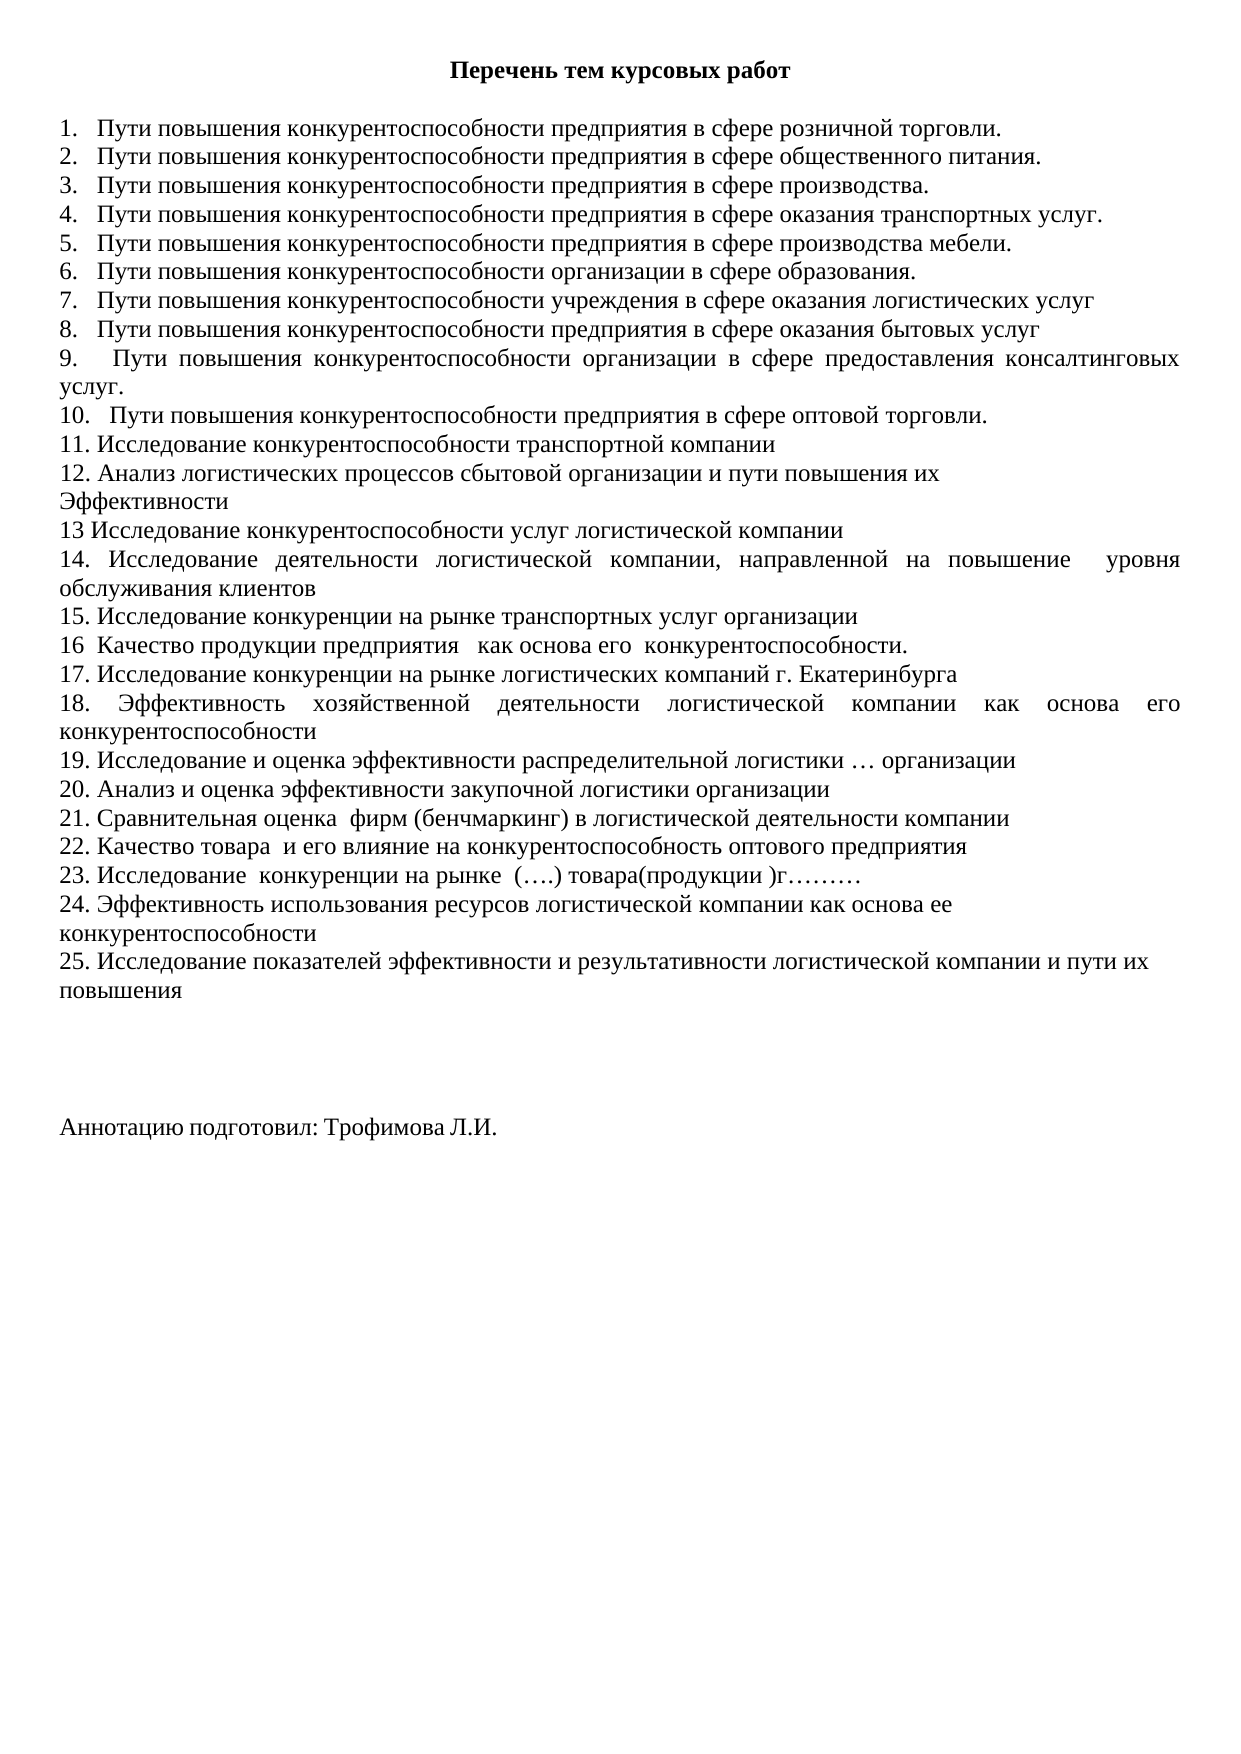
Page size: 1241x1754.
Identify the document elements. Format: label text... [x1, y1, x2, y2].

text 20. Анализ и оценка эффективности закупочной логистики организации [59, 774, 1181, 803]
text Эффективности [59, 486, 1181, 515]
text 25. Исследование показателей эффективности и результативности логистической компании и пути их повышения [59, 946, 1181, 1004]
text 22. Качество товара и его влияние на конкурентоспособность оптового предприятия [59, 831, 1181, 860]
text 13 Исследование конкурентоспособности услуг логистической компании [59, 515, 1181, 544]
text 6. Пути повышения конкурентоспособности организации в сфере образования. [59, 256, 1181, 285]
list 12. Анализ логистических процессов сбытовой организации и пути повышения их [59, 458, 1181, 486]
text 3. Пути повышения конкурентоспособности предприятия в сфере производства. [59, 170, 1181, 199]
text 7. Пути повышения конкурентоспособности учреждения в сфере оказания логистических услуг [59, 285, 1181, 314]
text 10. Пути повышения конкурентоспособности предприятия в сфере оптовой торговли. [59, 400, 1181, 429]
text 15. Исследование конкуренции на рынке транспортных услуг организации [59, 601, 1181, 630]
text Перечень тем курсовых работ [59, 55, 1181, 84]
text 18. Эффективность хозяйственной деятельности логистической компании как основа его конкурентоспособности [59, 688, 1181, 745]
text 21. Сравнительная оценка фирм (бенчмаркинг) в логистической деятельности компании [59, 803, 1181, 831]
text 9. Пути повышения конкурентоспособности организации в сфере предоставления консалтинговых услуг. [59, 343, 1181, 400]
text 8. Пути повышения конкурентоспособности предприятия в сфере оказания бытовых услуг [59, 314, 1181, 343]
text 19. Исследование и оценка эффективности распределительной логистики … организации [59, 745, 1181, 774]
text 16 Качество продукции предприятия как основа его конкурентоспособности. [59, 630, 1181, 659]
text Аннотацию подготовил: Трофимова Л.И. [59, 1112, 1181, 1140]
text 24. Эффективность использования ресурсов логистической компании как основа ее конкурентоспособности [59, 889, 1181, 946]
text 1. Пути повышения конкурентоспособности предприятия в сфере розничной торговли. [59, 113, 1181, 141]
text 2. Пути повышения конкурентоспособности предприятия в сфере общественного питания. [59, 141, 1181, 170]
text 23. Исследование конкуренции на рынке (….) товара(продукции )г……… [59, 860, 1181, 889]
text 4. Пути повышения конкурентоспособности предприятия в сфере оказания транспортных услуг. [59, 199, 1181, 228]
text 17. Исследование конкуренции на рынке логистических компаний г. Екатеринбурга [59, 659, 1181, 688]
text 5. Пути повышения конкурентоспособности предприятия в сфере производства мебели. [59, 228, 1181, 256]
text 14. Исследование деятельности логистической компании, направленной на повышение уровня обслуживания клиентов [59, 544, 1181, 601]
text 11. Исследование конкурентоспособности транспортной компании [59, 429, 1181, 458]
